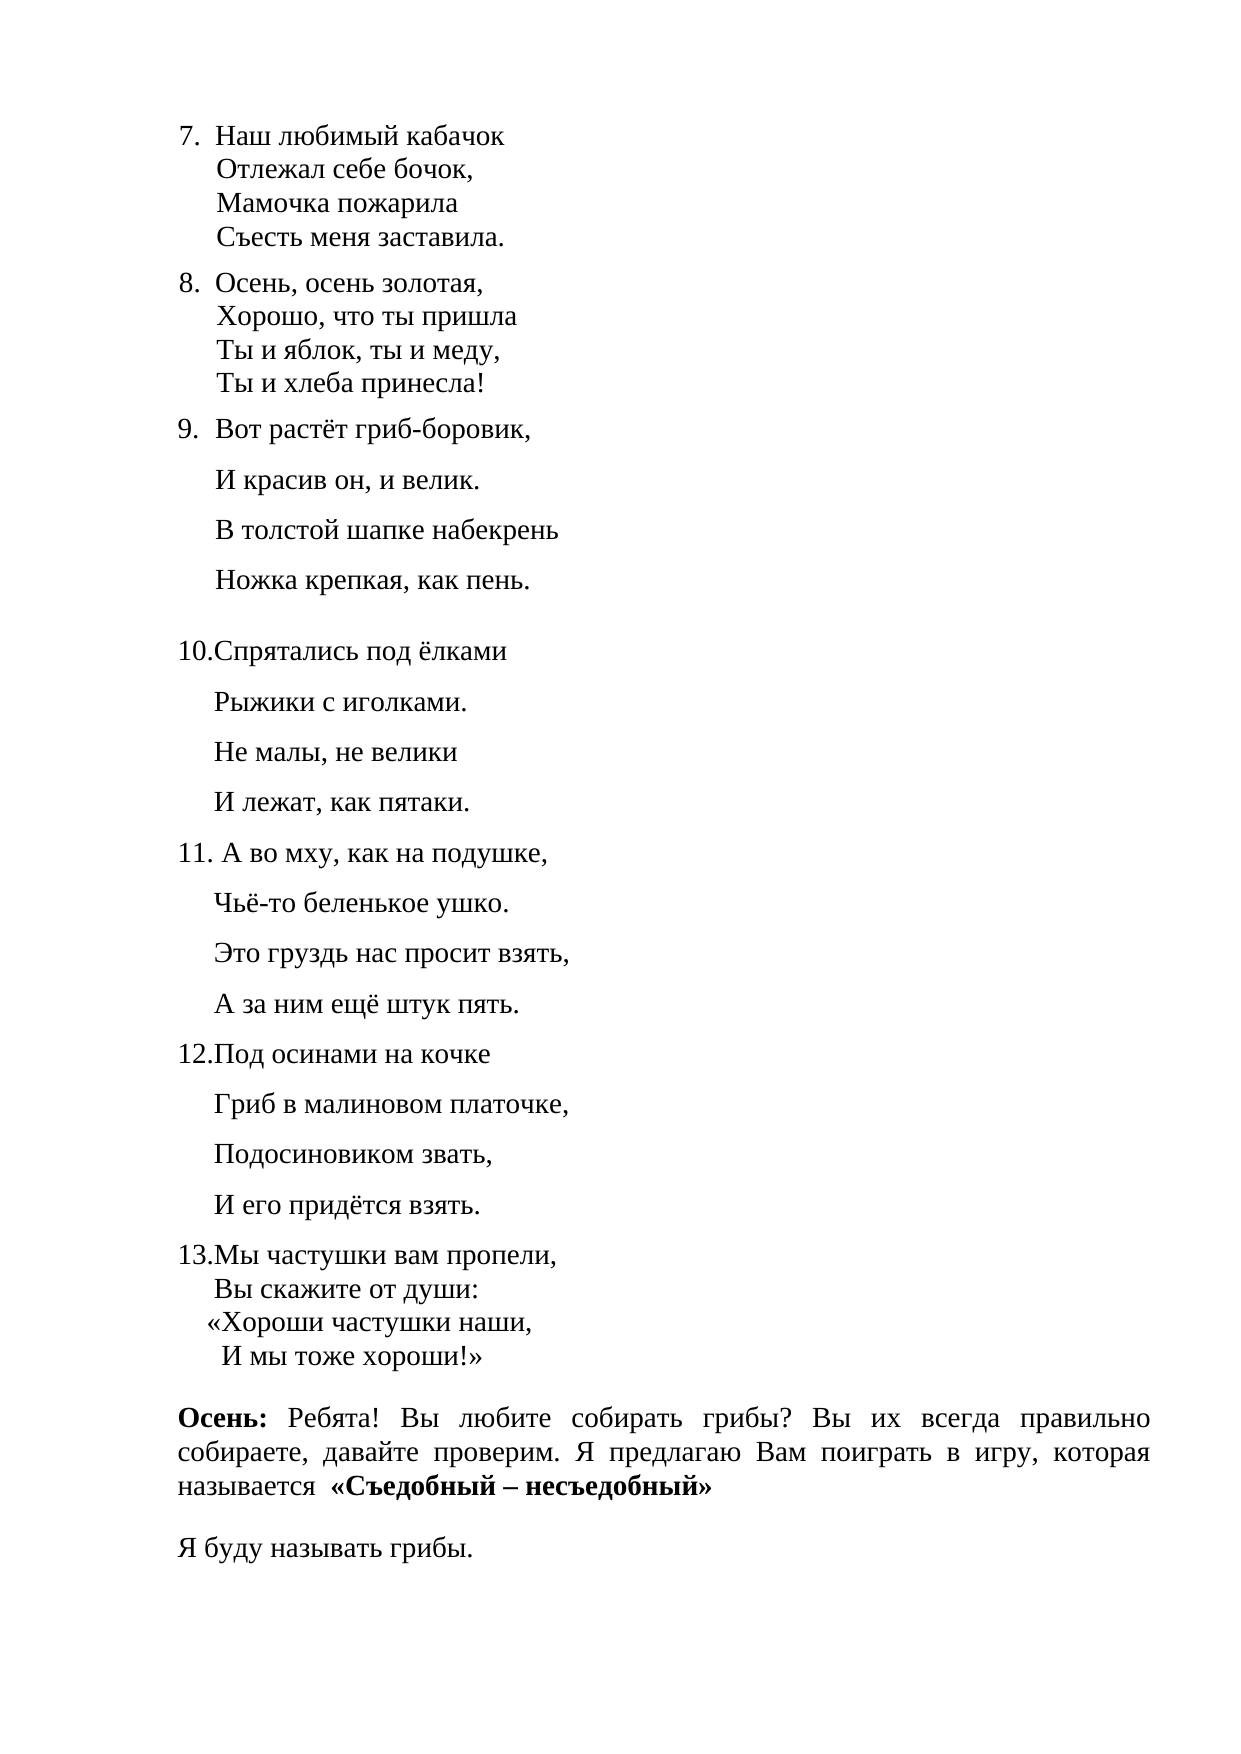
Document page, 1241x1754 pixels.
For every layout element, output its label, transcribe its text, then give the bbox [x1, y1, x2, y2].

text Чьё-то беленькое ушко. [177, 885, 1152, 919]
text Гриб в малиновом платочке, [177, 1086, 1152, 1120]
text 13.Мы частушки вам пропели, Вы скажите от души: «Хороши частушки наши, И мы тоже хороши!» [177, 1237, 1152, 1371]
text А за ним ещё штук пять. [177, 986, 1152, 1019]
list В толстой шапке набекрень [215, 512, 1152, 546]
list И красив он, и велик. [215, 462, 1152, 495]
text 11. А во мху, как на подушке, [177, 835, 1152, 868]
list Ножка крепкая, как пень. [215, 562, 1152, 596]
text Я буду называть грибы. [177, 1530, 1152, 1564]
list Вот растёт гриб-боровик, [177, 411, 1152, 445]
text 12.Под осинами на кочке [177, 1036, 1152, 1069]
text Это груздь нас просит взять, [177, 935, 1152, 969]
text Не малы, не велики [177, 734, 1152, 768]
text Подосиновиком звать, [177, 1137, 1152, 1170]
text 10.Спрятались под ёлками [177, 633, 1152, 667]
text Осень: Ребята! Вы любите собирать грибы? Вы их всегда правильно собираете, давайте проверим. Я предлагаю Вам поиграть в игру, которая называется «Съедобный – несъедобный» [177, 1401, 1152, 1501]
text Рыжики с иголками. [177, 684, 1152, 717]
list Наш любимый кабачок Отлежал себе бочок, Мамочка пожарила Съесть меня заставила. [179, 118, 1152, 252]
text И его придётся взять. [177, 1187, 1152, 1221]
list Осень, осень золотая, Хорошо, что ты пришла Ты и яблок, ты и меду, Ты и хлеба принесла! [179, 265, 1152, 399]
text И лежат, как пятаки. [177, 784, 1152, 818]
